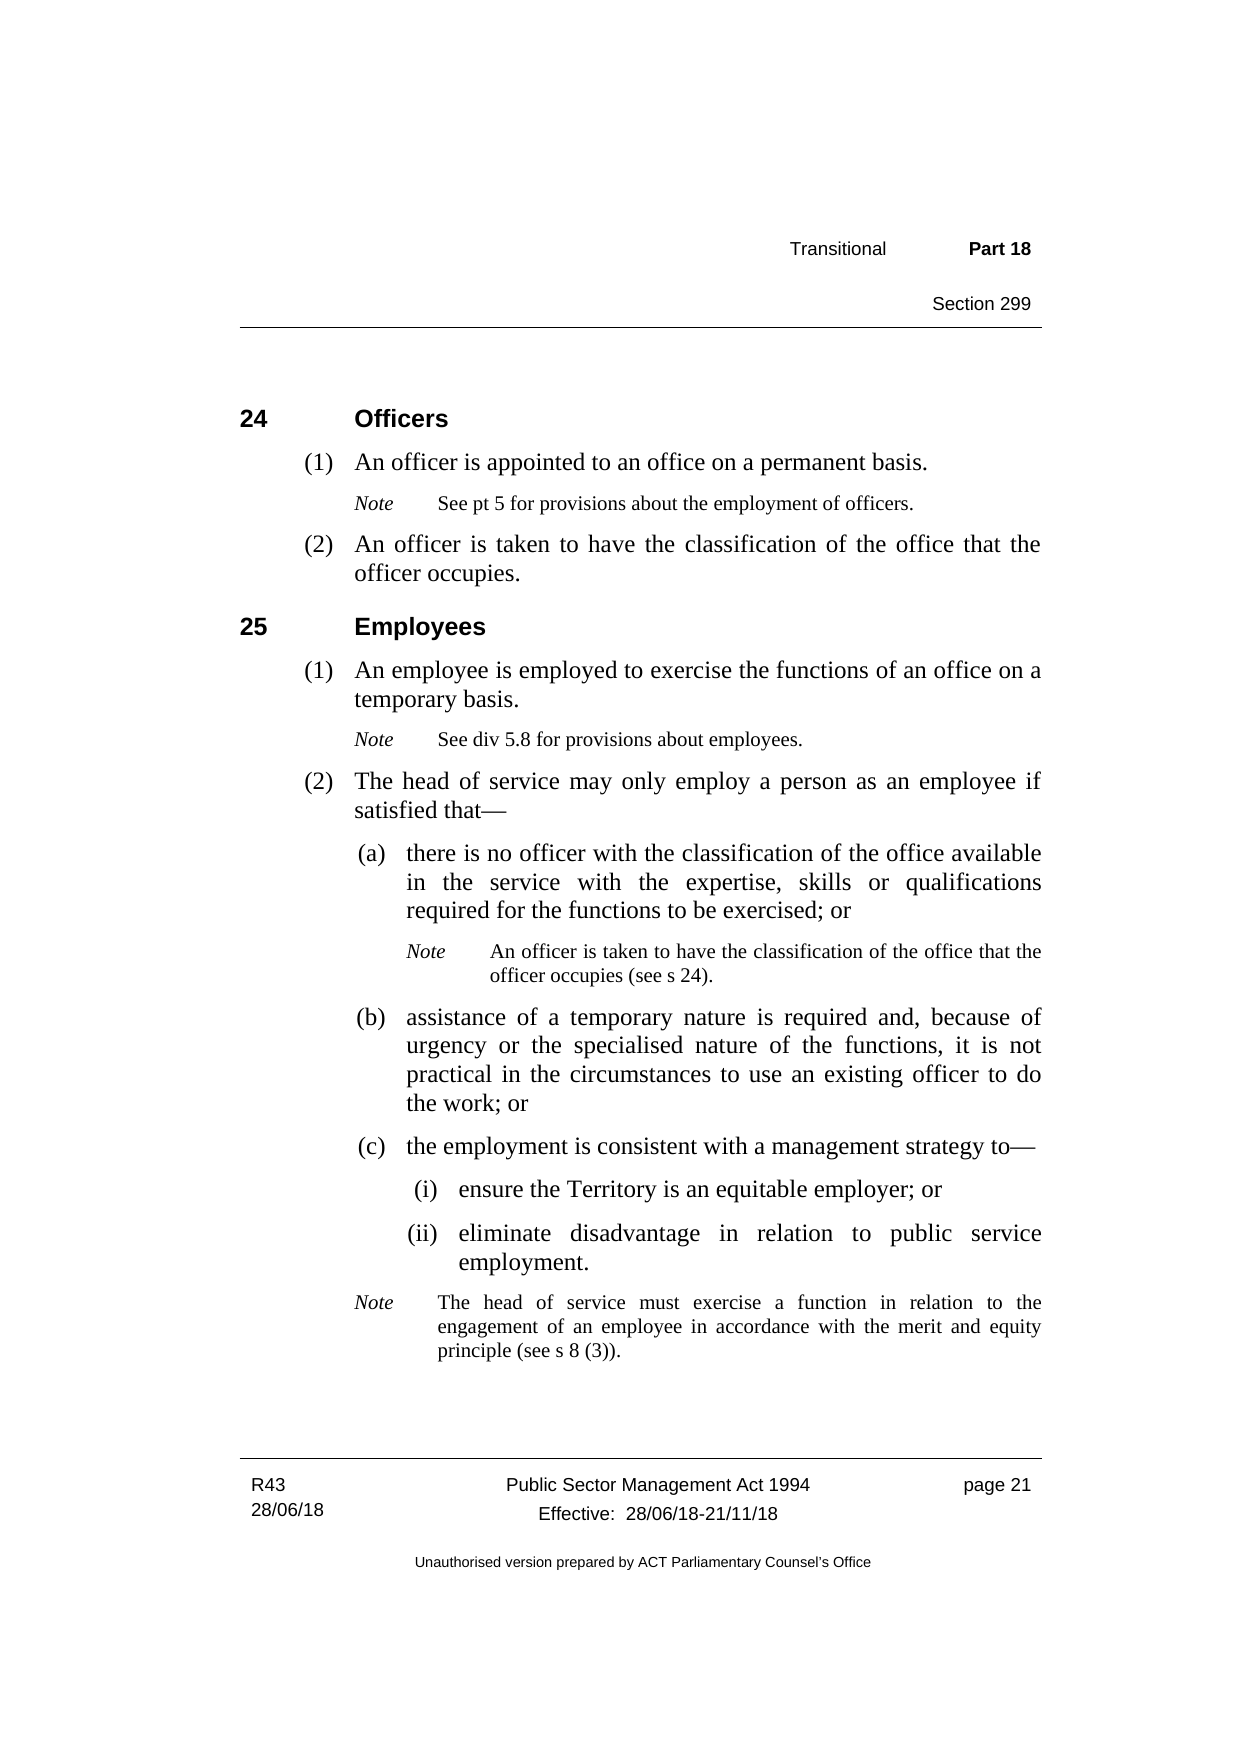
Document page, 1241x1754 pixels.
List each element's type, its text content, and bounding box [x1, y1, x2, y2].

text (i) ensure the Territory is an equitable employer; or [239, 1174, 1042, 1203]
text Note See pt 5 for provisions about the employment of officers. [354, 491, 1042, 515]
text (1) An employee is employed to exercise the functions of an office on a temporary basis. [239, 655, 1042, 713]
text (2) The head of service may only employ a person as an employee if satisfied that— [239, 766, 1042, 823]
text Note The head of service must exercise a function in relation to the engagement of an employee in accordance with the merit and equity principle (see s 8 (3)). [354, 1290, 1042, 1362]
text (1) An officer is appointed to an office on a permanent basis. [239, 447, 1042, 476]
text 24 Officers [239, 404, 1042, 433]
text (a) there is no officer with the classification of the office available in the service with the expertise, skills or qualifications required for the functions to be exercised; or [239, 838, 1042, 924]
text 25 Employees [239, 612, 1042, 641]
text (c) the employment is consistent with a management strategy to— [239, 1131, 1042, 1160]
text (ii) eliminate disadvantage in relation to public service employment. [239, 1218, 1042, 1275]
text (b) assistance of a temporary nature is required and, because of urgency or the specialised nature of the functions, it is not practical in the circumstances to use an existing officer to do the work; or [239, 1002, 1042, 1117]
text Note See div 5.8 for provisions about employees. [354, 727, 1042, 751]
text (2) An officer is taken to have the classification of the office that the officer occupies. [239, 529, 1042, 587]
text Note An officer is taken to have the classification of the office that the officer occupies (see s 24). [406, 939, 1042, 987]
